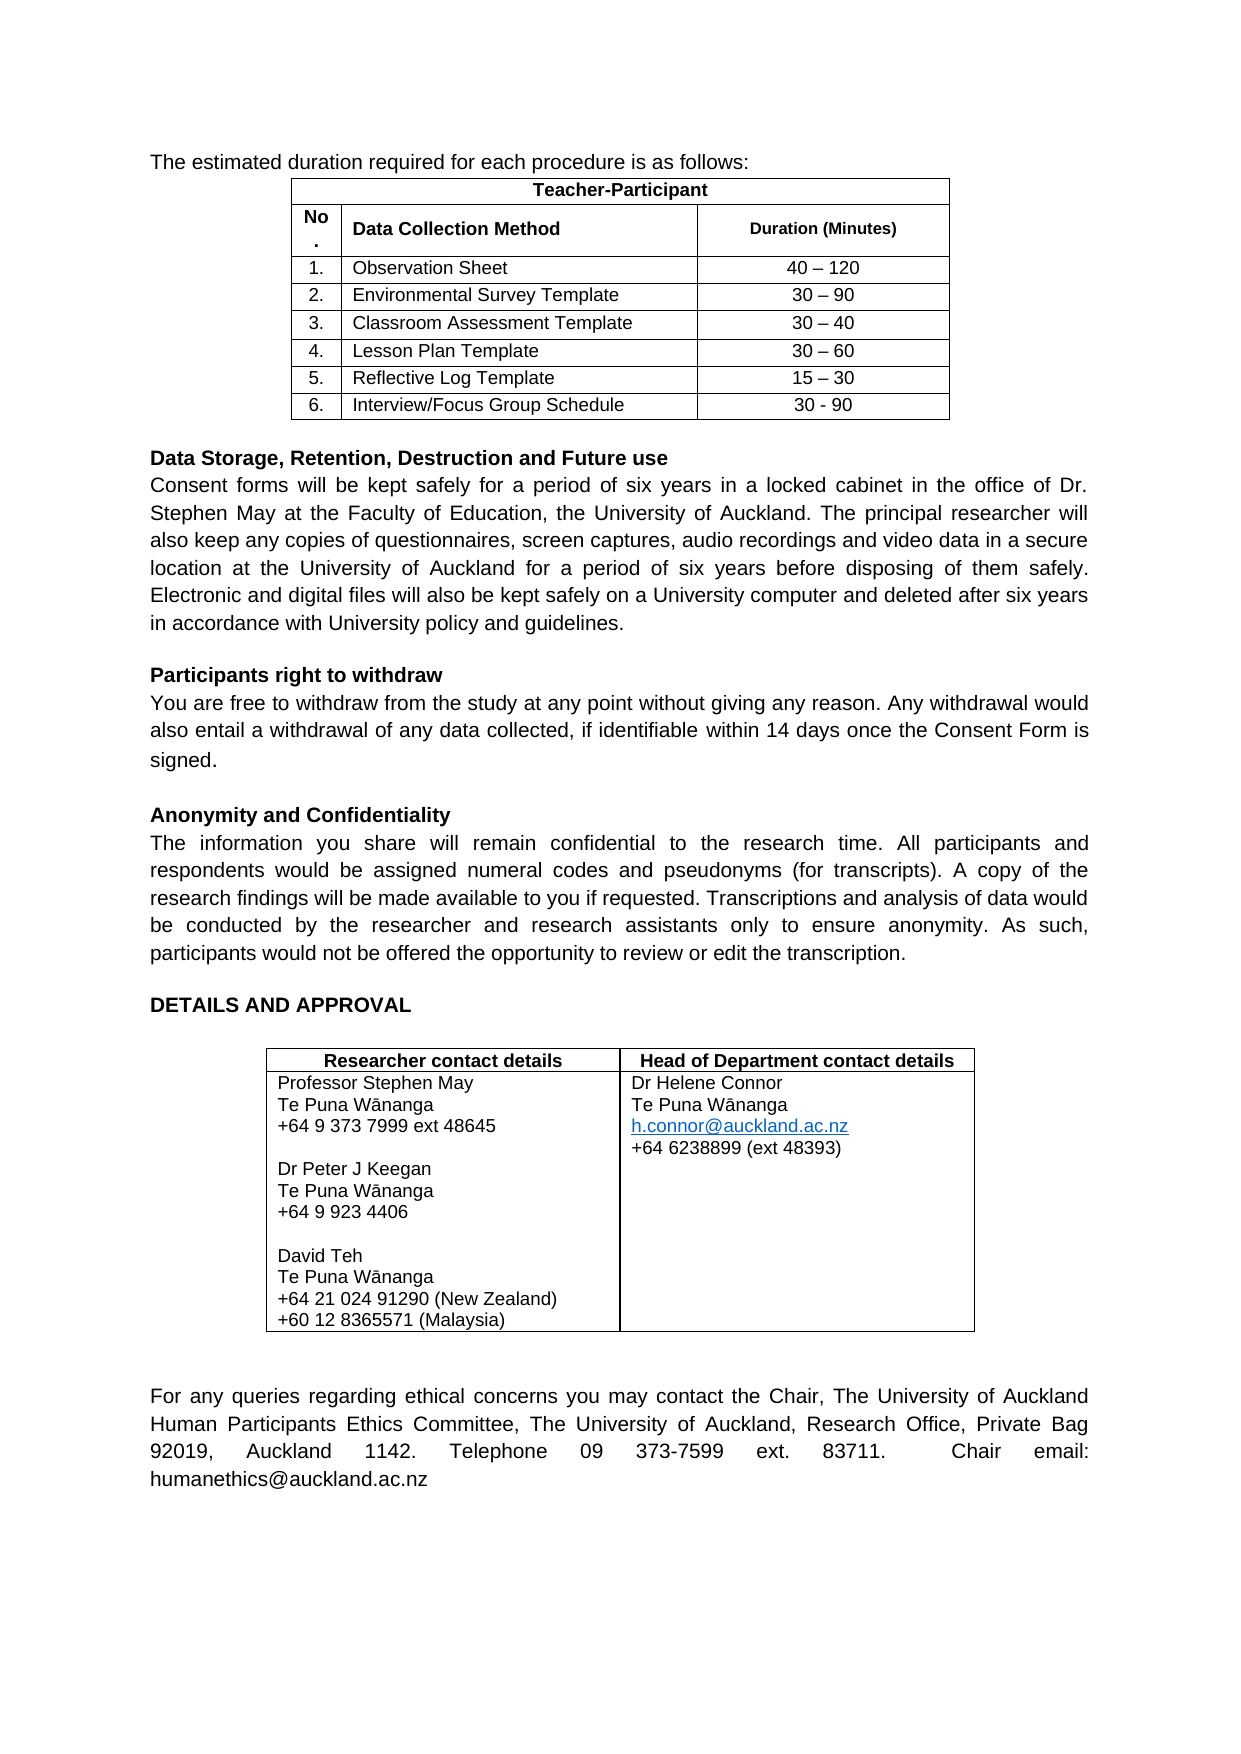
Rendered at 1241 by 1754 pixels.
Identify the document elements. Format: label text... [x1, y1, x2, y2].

table_cell Reflective Log Template [342, 367, 697, 392]
table_cell 30 – 90 [698, 284, 949, 310]
text Anonymity and Confidentiality [150, 803, 1090, 827]
table_cell Environmental Survey Template [342, 284, 697, 310]
text Data Storage, Retention, Destruction and Future use [150, 445, 1090, 469]
text DETAILS AND APPROVAL [150, 993, 1090, 1017]
table_cell 3. [292, 311, 341, 339]
table_header Teacher-Participant [292, 179, 949, 204]
table_cell Classroom Assessment Template [342, 311, 697, 339]
table_header Researcher contact details [267, 1049, 619, 1071]
table_cell 30 – 40 [698, 311, 949, 339]
text For any queries regarding ethical concerns you may contact the Chair, The University of Auckland Human Participants Ethics Committee, The University of Auckland, Research Office, Private Bag 92019, Auckland 1142. Telephone 09 373-7599 ext. 83711. Chair email: humanethics@auckland.ac.nz [150, 1384, 1090, 1491]
table_cell 6. [292, 394, 341, 419]
table_cell Lesson Plan Template [342, 340, 697, 366]
table_header Head of Department contact details [621, 1049, 974, 1071]
table_cell 30 - 90 [698, 394, 949, 419]
table_cell Professor Stephen May Te Puna Wānanga +64 9 373 7999 ext 48645 Dr Peter J Keegan Te Puna Wānanga +64 9 923 4406 David Teh Te Puna Wānanga +64 21 024 91290 (New Zealand) +60 12 8365571 (Malaysia) [267, 1072, 619, 1331]
text Consent forms will be kept safely for a period of six years in a locked cabinet in the office of Dr. Stephen May at the Faculty of Education, the University of Auckland. The principal researcher will also keep any copies of questionnaires, screen captures, audio recordings and video data in a secure location at the University of Auckland for a period of six years before disposing of them safely. Electronic and digital files will also be kept safely on a University computer and deleted after six years in accordance with University policy and guidelines. [150, 473, 1090, 634]
table_cell 4. [292, 340, 341, 366]
table_cell Interview/Focus Group Schedule [342, 394, 697, 419]
text You are free to withdraw from the study at any point without giving any reason. Any withdrawal would also entail a withdrawal of any data collected, if identifiable within 14 days once the Consent Form is signed. [150, 690, 1090, 772]
text The estimated duration required for each procedure is as follows: [150, 150, 1090, 174]
table_cell No. [292, 205, 341, 256]
table_cell 1. [292, 257, 341, 283]
table_cell 5. [292, 367, 341, 392]
table_cell 30 – 60 [698, 340, 949, 366]
table_cell 40 – 120 [698, 257, 949, 283]
table_cell Observation Sheet [342, 257, 697, 283]
text Participants right to withdraw [150, 663, 1090, 687]
table_cell Duration (Minutes) [698, 205, 949, 256]
table_cell 2. [292, 284, 341, 310]
text The information you share will remain confidential to the research time. All participants and respondents would be assigned numeral codes and pseudonyms (for transcripts). A copy of the research findings will be made available to you if requested. Transcriptions and analysis of data would be conducted by the researcher and research assistants only to ensure anonymity. As such, participants would not be offered the opportunity to review or edit the transcription. [150, 831, 1090, 965]
table_cell 15 – 30 [698, 367, 949, 392]
table_cell Data Collection Method [342, 205, 697, 256]
table_cell Dr Helene Connor Te Puna Wānanga h.connor@auckland.ac.nz +64 6238899 (ext 48393) [621, 1072, 974, 1331]
